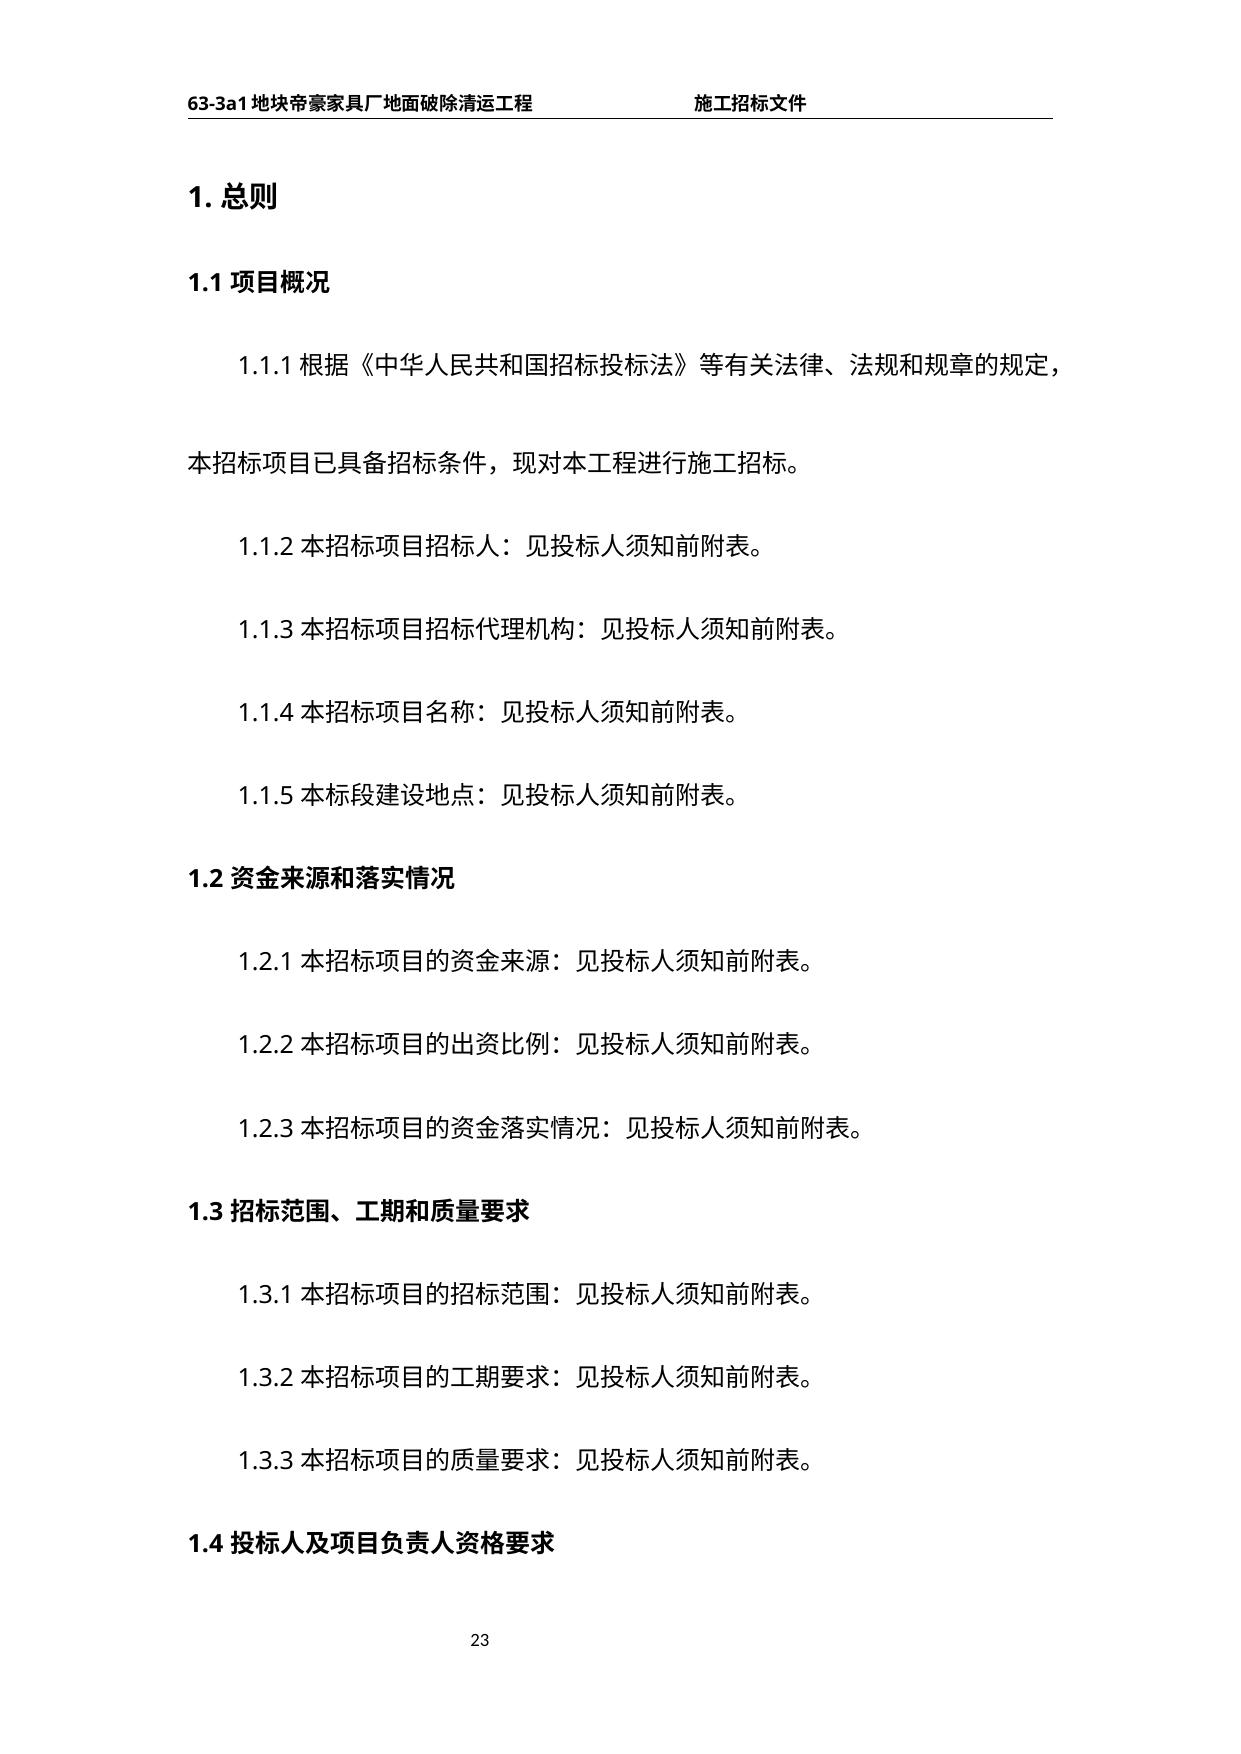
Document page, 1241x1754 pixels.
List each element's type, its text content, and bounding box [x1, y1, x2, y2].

text 1.4 投标人及项目负责人资格要求 [187, 1509, 1053, 1574]
text 1.1.1根据《中华人民共和国招标投标法》等有关法律、法规和规章的规定，本招标项目已具备招标条件，现对本工程进行施工招标。 [187, 331, 1053, 494]
text 1.1.5 本标段建设地点：见投标人须知前附表。 [187, 761, 1053, 826]
text 1.3.3 本招标项目的质量要求：见投标人须知前附表。 [187, 1426, 1053, 1491]
text 1.3 招标范围、工期和质量要求 [187, 1177, 1053, 1242]
text 1.1.3 本招标项目招标代理机构：见投标人须知前附表。 [187, 595, 1053, 660]
text 1. 总则 [187, 162, 1053, 227]
text 1.3.2 本招标项目的工期要求：见投标人须知前附表。 [187, 1343, 1053, 1408]
text 1.2.1 本招标项目的资金来源：见投标人须知前附表。 [187, 927, 1053, 992]
text 1.2.3 本招标项目的资金落实情况：见投标人须知前附表。 [187, 1094, 1053, 1159]
text 1.3.1 本招标项目的招标范围：见投标人须知前附表。 [187, 1260, 1053, 1325]
text 1.1 项目概况 [187, 248, 1053, 313]
text 1.2 资金来源和落实情况 [187, 844, 1053, 909]
text 1.2.2 本招标项目的出资比例：见投标人须知前附表。 [187, 1011, 1053, 1076]
text 1.1.2 本招标项目招标人：见投标人须知前附表。 [187, 512, 1053, 577]
text 1.1.4 本招标项目名称：见投标人须知前附表。 [187, 678, 1053, 743]
